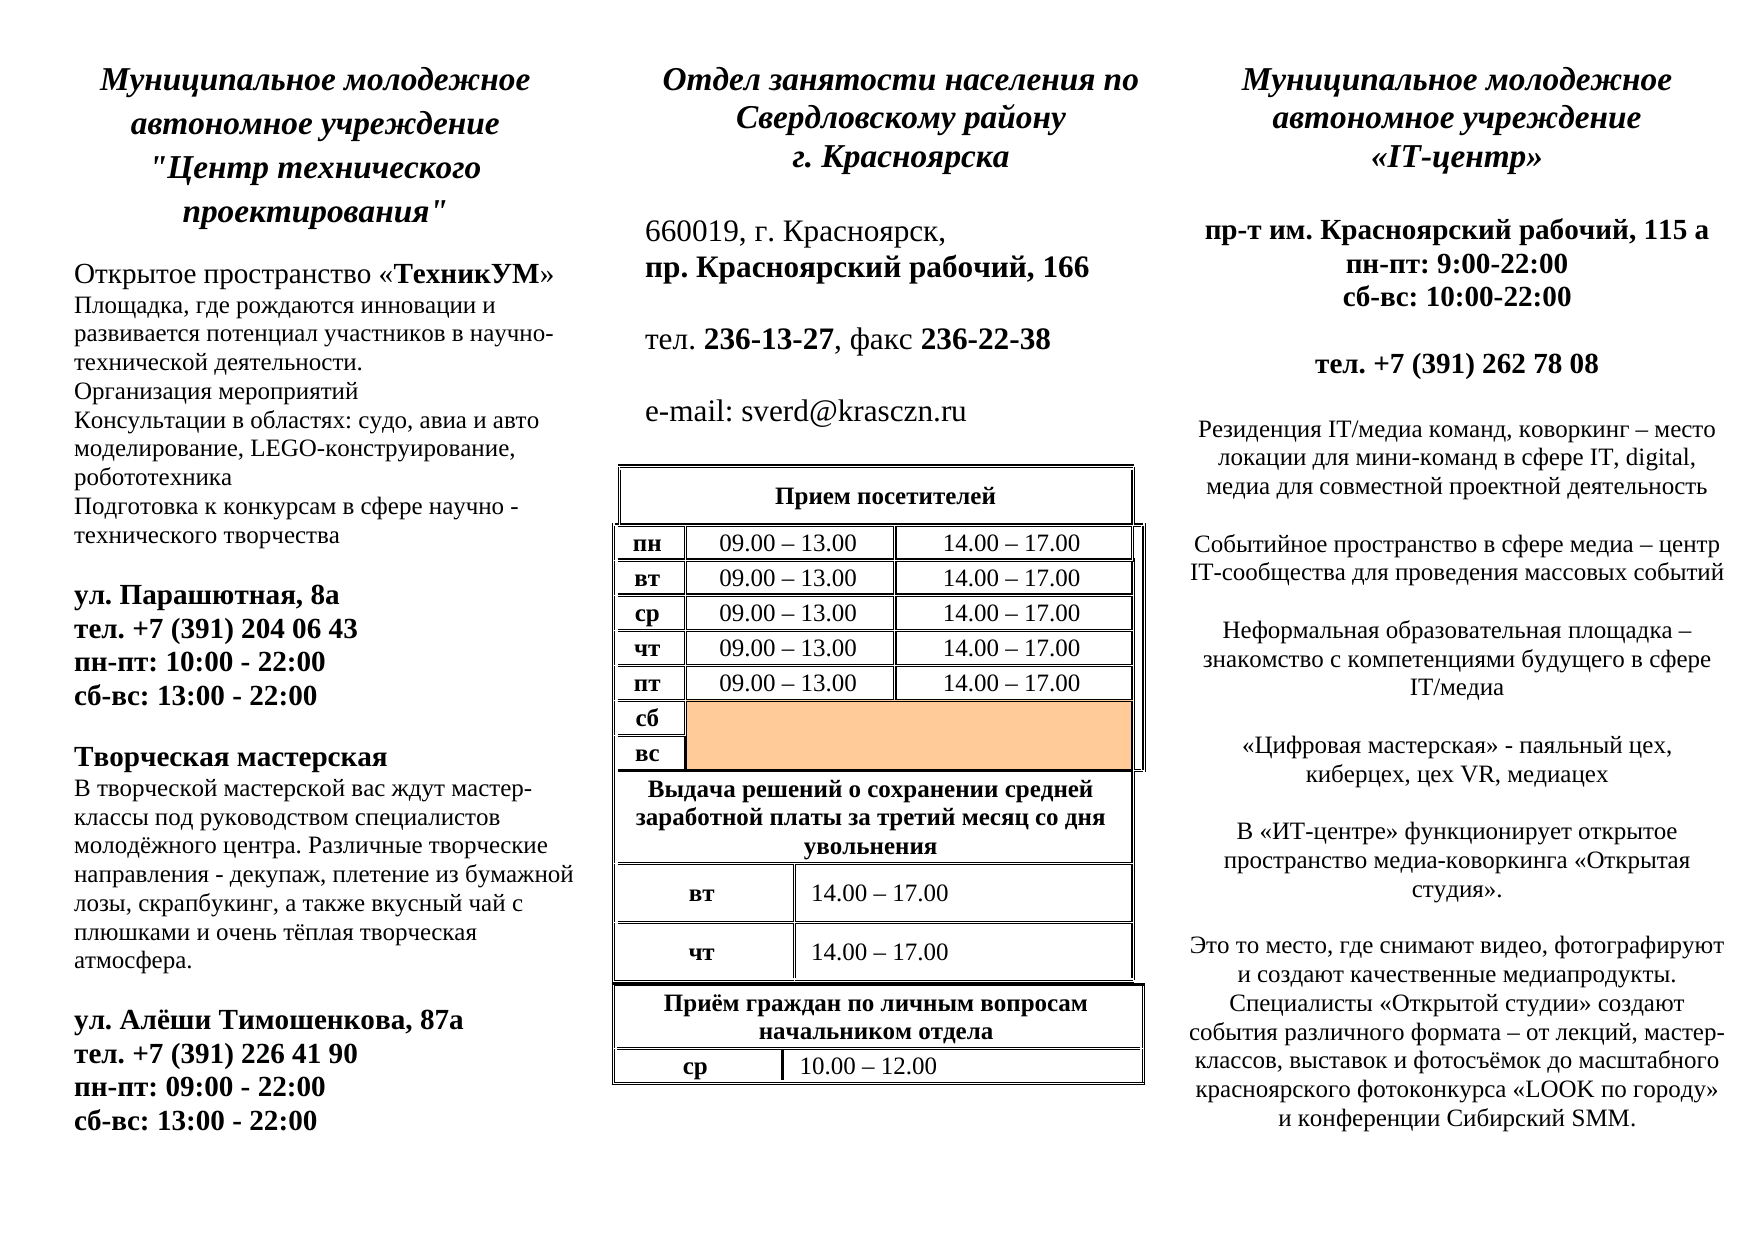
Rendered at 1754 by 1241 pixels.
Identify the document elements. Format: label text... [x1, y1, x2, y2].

text тел. +7 (391) 262 78 08 [1186, 347, 1728, 380]
text Открытое пространство «ТехникУМ» [74, 256, 586, 290]
table_cell пн [614, 523, 684, 558]
text Площадка, где рождаются инновации и развивается потенциал участников в научно- технической деятельности. [74, 290, 586, 376]
table_cell вс [614, 734, 686, 769]
text «IT-центр» [1186, 136, 1728, 174]
text В творческой мастерской вас ждут мастер-классы под руководством специалистов молодёжного центра. Различные творческие направления - декупаж, плетение из бумажной лозы, скрапбукинг, а также вкусный чай с плюшками и очень тёплая творческая атмосфера. [74, 773, 586, 974]
text тел. 236-13-27, факс 236-22-38 [645, 320, 1157, 356]
table_header Прием посетителей [620, 468, 1133, 523]
table_cell 14.00 – 17.00 [897, 597, 1131, 628]
table_cell 14.00 – 17.00 [897, 527, 1131, 558]
table_cell 14.00 – 17.00 [796, 865, 1131, 921]
text пн-пт: 9:00-22:00 [1186, 246, 1728, 279]
text Подготовка к конкурсам в сфере научно - технического творчества [74, 491, 586, 548]
text тел. +7 (391) 204 06 43 [74, 611, 586, 644]
text пн-пт: 09:00 - 22:00 [74, 1069, 586, 1103]
text В «ИТ-центре» функционирует открытое пространство медиа-коворкинга «Открытая студия». [1186, 816, 1728, 902]
text пн-пт: 10:00 - 22:00 [74, 644, 586, 678]
text e-mail: sverd@krasczn.ru [645, 392, 1157, 428]
text Резиденция IT/медиа команд, коворкинг – место локации для мини-команд в сфере IT, digital, медиа для совместной проектной деятельность [1186, 414, 1728, 500]
table_cell вт [615, 558, 684, 593]
text Это то место, где снимают видео, фотографируют и создают качественные медиапродукты. Специалисты «Открытой студии» создают события различного формата – от лекций, мастер-классов, выставок и фотосъёмок до масштабного красноярского фотоконкурса «LOOK по городу» и конференции Сибирский SMM. [1186, 931, 1728, 1132]
text г. Красноярска [645, 136, 1157, 174]
table_cell 10.00 – 12.00 [782, 1047, 1143, 1082]
table_cell 09.00 – 13.00 [687, 562, 893, 593]
table_cell Выдача решений о сохранении средней заработной платы за третий месяц со дня увольнения [615, 769, 1131, 861]
text ул. Парашютная, 8а [74, 577, 586, 611]
table_cell вт [615, 861, 794, 921]
table_cell ср [613, 1047, 782, 1082]
text пр-т им. Красноярский рабочий, 115 а [1186, 212, 1728, 246]
table_cell 09.00 – 13.00 [687, 667, 893, 699]
text пр. Красноярский рабочий, 166 [645, 248, 1157, 284]
text Событийное пространство в сфере медиа – центр IT-сообщества для проведения массовых событий [1186, 529, 1728, 586]
text Отдел занятости населения по Свердловскому району [645, 59, 1157, 136]
table_cell пт [615, 664, 684, 699]
table_cell 09.00 – 13.00 [687, 597, 893, 628]
table_cell ср [615, 593, 684, 628]
text тел. +7 (391) 226 41 90 [74, 1036, 586, 1069]
table_cell 14.00 – 17.00 [897, 667, 1131, 699]
text Неформальная образовательная площадка – знакомство с компетенциями будущего в сфере IT/медиа [1186, 615, 1728, 701]
text Организация мероприятий [74, 376, 586, 405]
text Творческая мастерская [74, 739, 586, 773]
table_cell [1133, 523, 1144, 769]
table_cell чт [615, 629, 684, 663]
text сб-вс: 13:00 - 22:00 [74, 678, 586, 711]
table_cell [687, 702, 1131, 769]
table_cell сб [614, 699, 686, 734]
table_cell 14.00 – 17.00 [795, 924, 1133, 979]
text Муниципальное молодежное автономное учреждение [1186, 59, 1728, 136]
text «Цифровая мастерская» - паяльный цех, киберцех, цех VR, медиацех [1186, 730, 1728, 787]
table_cell 14.00 – 17.00 [897, 632, 1131, 663]
text сб-вс: 10:00-22:00 [1186, 279, 1728, 313]
table_cell 09.00 – 13.00 [687, 632, 893, 663]
table_cell 14.00 – 17.00 [897, 562, 1131, 593]
text 660019, г. Красноярск, [645, 212, 1157, 248]
text сб-вс: 13:00 - 22:00 [74, 1103, 586, 1136]
text ул. Алёши Тимошенкова, 87а [74, 1002, 586, 1036]
table_cell 09.00 – 13.00 [687, 527, 893, 558]
table_cell чт [614, 921, 794, 979]
text Консультации в областях: судо, авиа и авто моделирование, LEGO-конструирование, робототехника [74, 405, 586, 491]
table_header Приём граждан по личным вопросам начальником отдела [615, 986, 1142, 1047]
text Муниципальное молодежное автономное учреждение "Центр технического проектирования" [44, 59, 586, 230]
